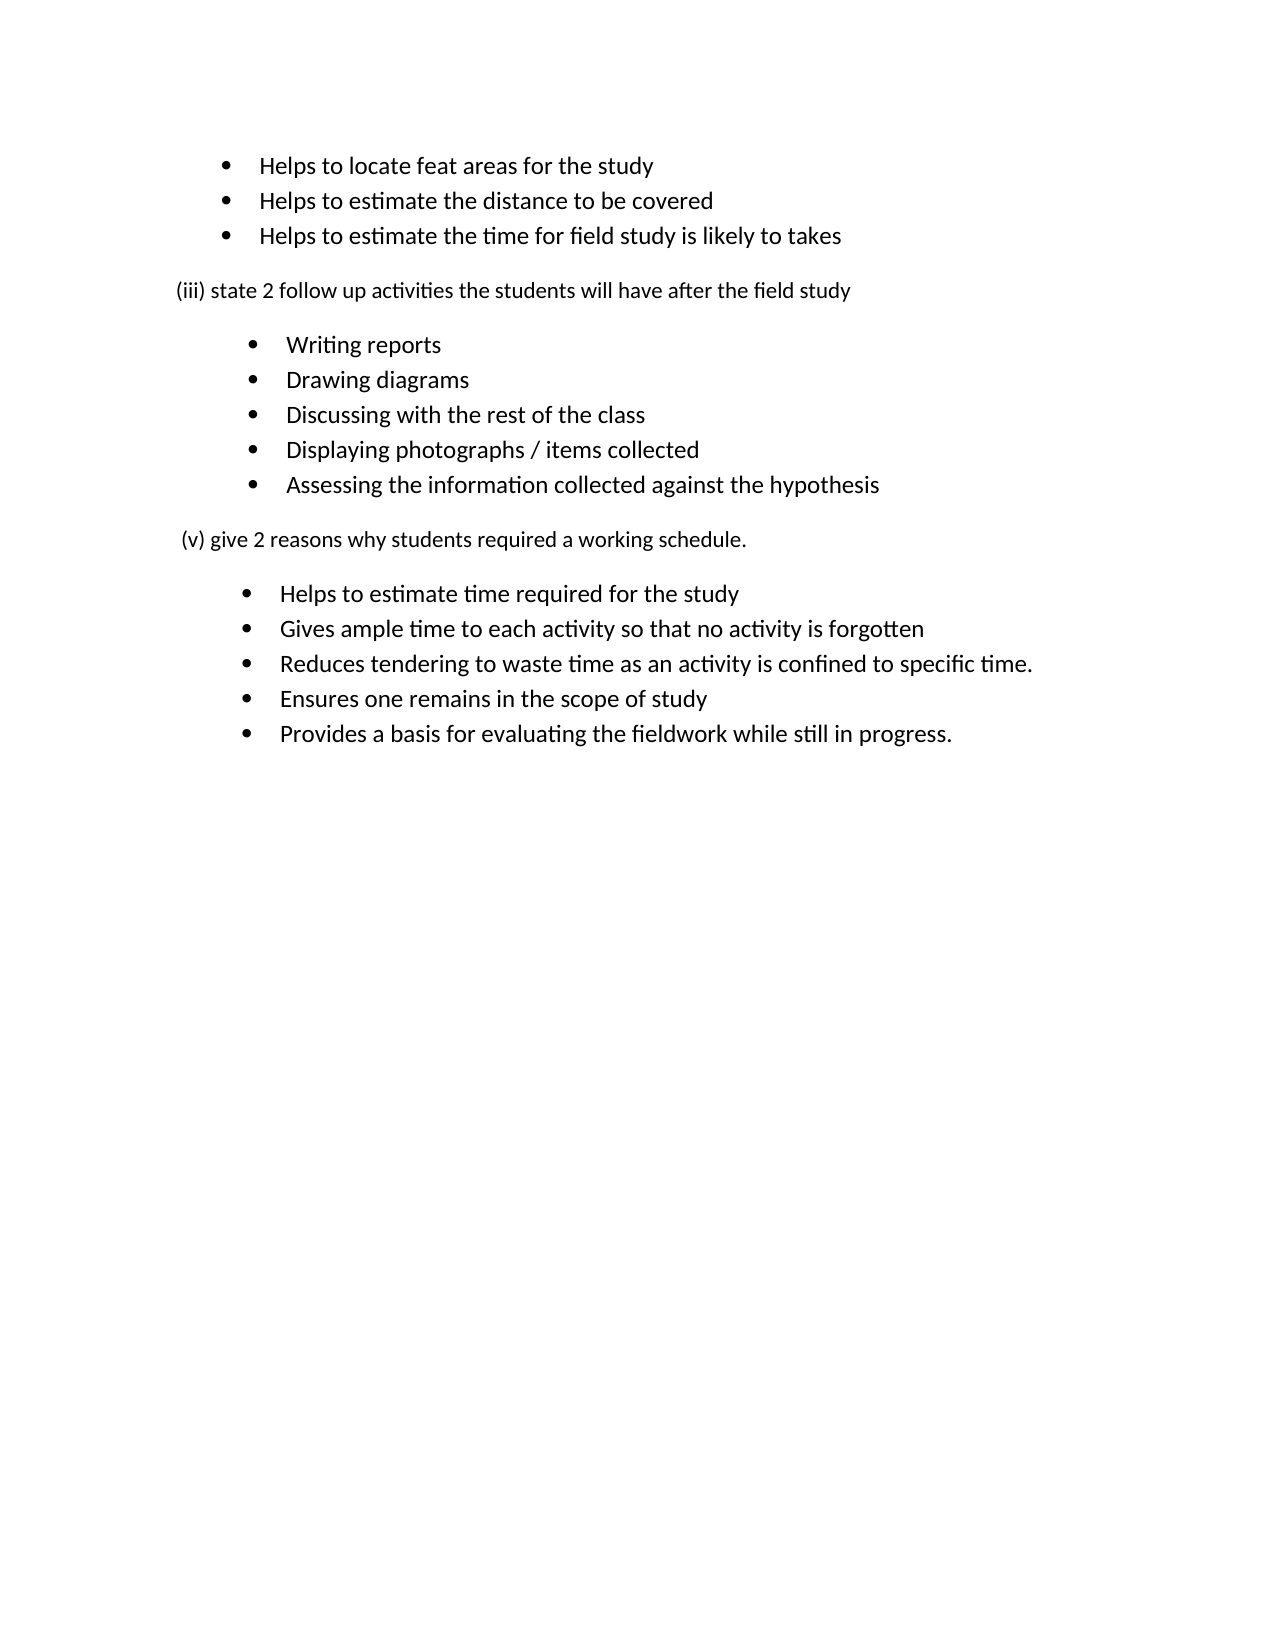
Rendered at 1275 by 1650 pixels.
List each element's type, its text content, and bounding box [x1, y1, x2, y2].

list Assessing the information collected against the hypothesis [248, 469, 1125, 499]
list Drawing diagrams [248, 364, 1125, 394]
list Discussing with the rest of the class [248, 399, 1125, 429]
list Writing reports [248, 329, 1125, 359]
list Helps to estimate time required for the study [242, 578, 1125, 608]
list Ensures one remains in the scope of study [242, 683, 1125, 713]
list Displaying photographs / items collected [248, 434, 1125, 464]
list Helps to locate feat areas for the study [222, 150, 1125, 181]
list Reduces tendering to waste time as an activity is confined to specific time. [242, 648, 1125, 678]
list Gives ample time to each activity so that no activity is forgotten [242, 613, 1125, 643]
list Helps to estimate the distance to be covered [222, 185, 1125, 216]
text (iii) state 2 follow up activities the students will have after the field study [150, 276, 1125, 304]
list Provides a basis for evaluating the fieldwork while still in progress. [242, 718, 1125, 748]
list Helps to estimate the time for field study is likely to takes [222, 220, 1125, 251]
text (v) give 2 reasons why students required a working schedule. [150, 525, 1125, 553]
